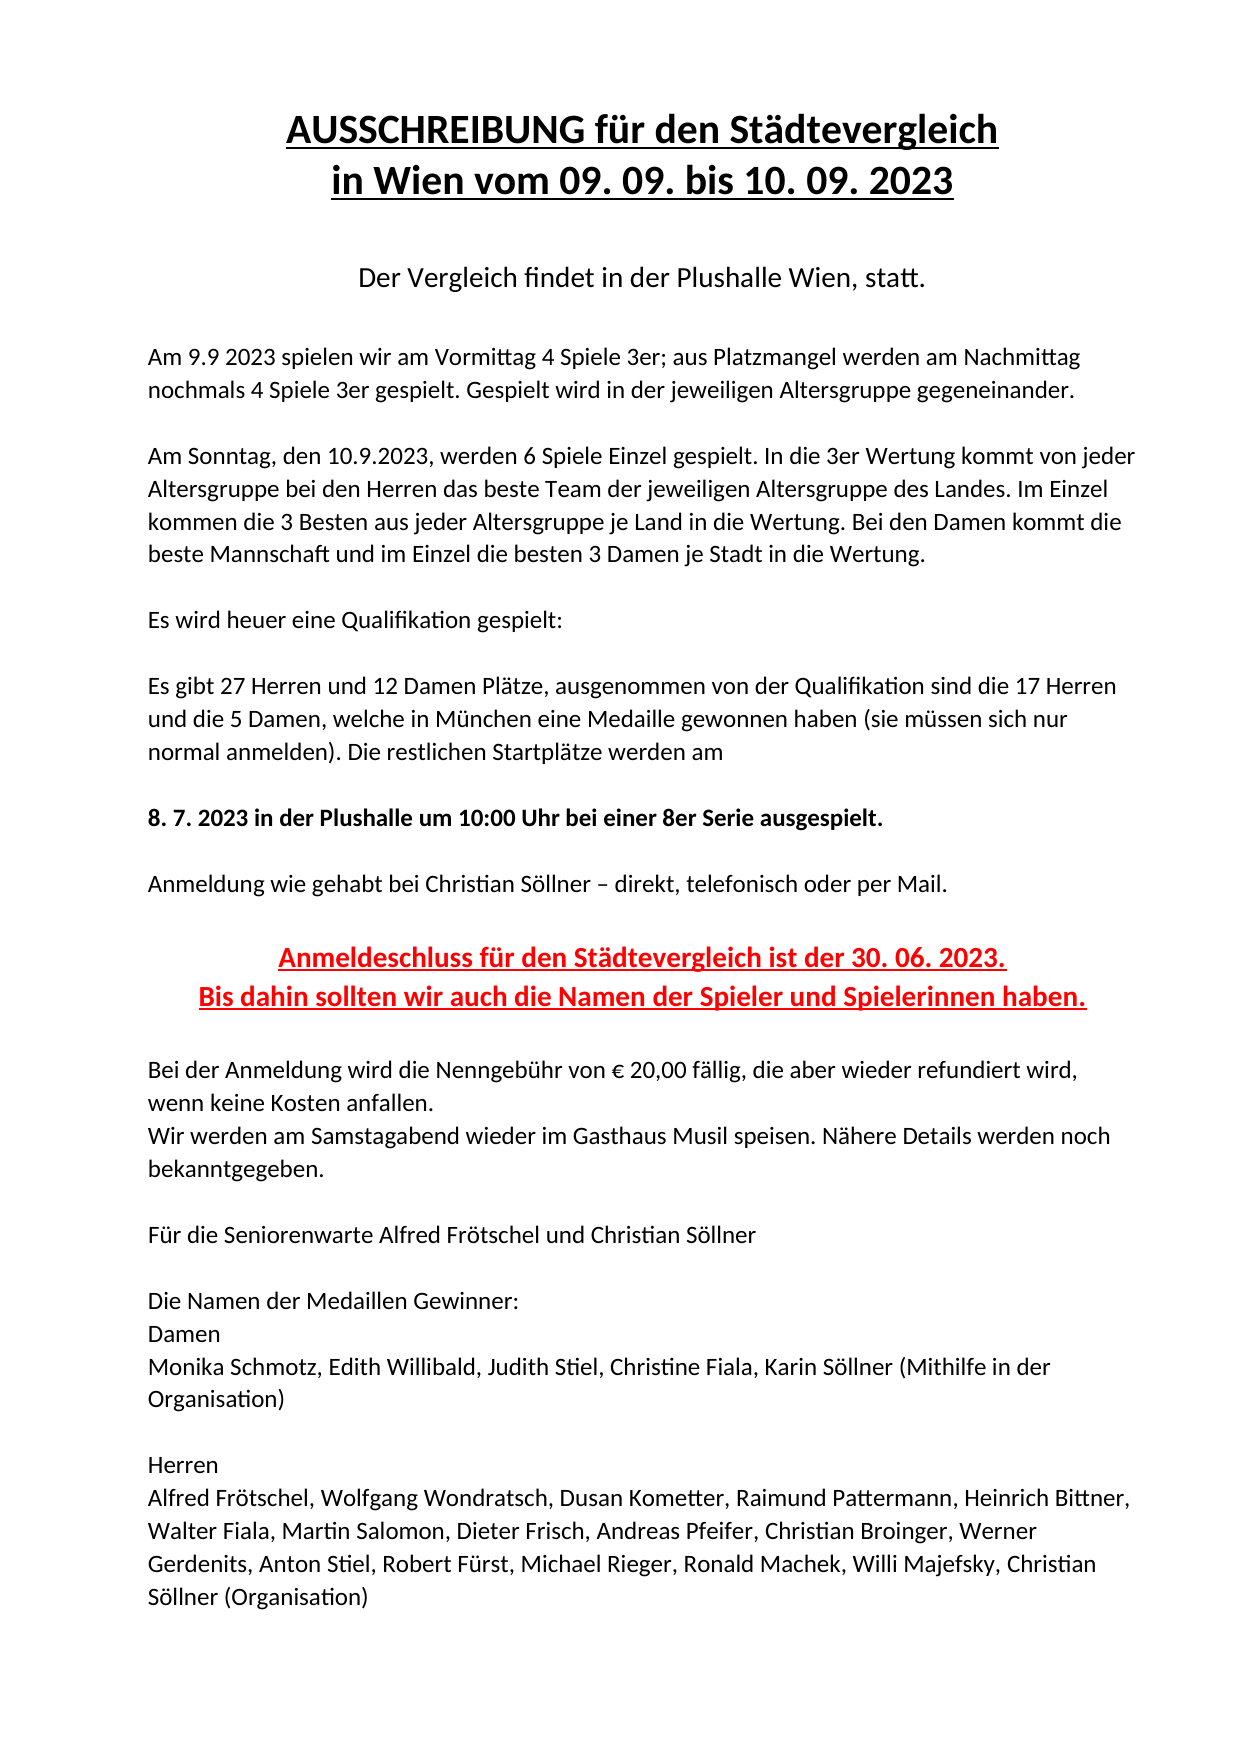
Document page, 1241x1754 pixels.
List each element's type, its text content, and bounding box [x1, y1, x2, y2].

text Alfred Frötschel, Wolfgang Wondratsch, Dusan Kometter, Raimund Pattermann, Heinrich Bittner, Walter Fiala, Martin Salomon, Dieter Frisch, Andreas Pfeifer, Christian Broinger, Werner Gerdenits, Anton Stiel, Robert Fürst, Michael Rieger, Ronald Machek, Willi Majefsky, Christian Söllner (Organisation) [148, 1482, 1137, 1612]
text Es gibt 27 Herren und 12 Damen Plätze, ausgenommen von der Qualifikation sind die 17 Herren und die 5 Damen, welche in München eine Medaille gewonnen haben (sie müssen sich nur normal anmelden). Die restlichen Startplätze werden am [148, 670, 1137, 767]
text Wir werden am Samstagabend wieder im Gasthaus Musil speisen. Nähere Details werden noch bekanntgegeben. [148, 1120, 1137, 1184]
text Anmeldeschluss für den Städtevergleich ist der 30. 06. 2023. [148, 939, 1137, 975]
text Am 9.9 2023 spielen wir am Vormittag 4 Spiele 3er; aus Platzmangel werden am Nachmittag nochmals 4 Spiele 3er gespielt. Gespielt wird in der jeweiligen Altersgruppe gegeneinander. [148, 341, 1137, 404]
text Der Vergleich findet in der Plushalle Wien, statt. [148, 259, 1137, 294]
text Am Sonntag, den 10.9.2023, werden 6 Spiele Einzel gespielt. In die 3er Wertung kommt von jeder Altersgruppe bei den Herren das beste Team der jeweiligen Altersgruppe des Landes. Im Einzel kommen die 3 Besten aus jeder Altersgruppe je Land in die Wertung. Bei den Damen kommt die beste Mannschaft und im Einzel die besten 3 Damen je Stadt in die Wertung. [148, 440, 1137, 569]
text Anmeldung wie gehabt bei Christian Söllner – direkt, telefonisch oder per Mail. [148, 868, 1137, 898]
text Es wird heuer eine Qualifikation gespielt: [148, 604, 1137, 635]
text Damen [148, 1318, 1137, 1348]
text in Wien vom 09. 09. bis 10. 09. 2023 [148, 154, 1137, 205]
text Die Namen der Medaillen Gewinner: [148, 1285, 1137, 1315]
text Bis dahin sollten wir auch die Namen der Spieler und Spielerinnen haben. [148, 978, 1137, 1013]
text Für die Seniorenwarte Alfred Frötschel und Christian Söllner [148, 1219, 1137, 1249]
text Herren [148, 1449, 1137, 1480]
text Bei der Anmeldung wird die Nenngebühr von € 20,00 fällig, die aber wieder refundiert wird, wenn keine Kosten anfallen. [148, 1054, 1137, 1118]
text 8. 7. 2023 in der Plushalle um 10:00 Uhr bei einer 8er Serie ausgespielt. [148, 802, 1137, 832]
text Monika Schmotz, Edith Willibald, Judith Stiel, Christine Fiala, Karin Söllner (Mithilfe in der Organisation) [148, 1351, 1137, 1414]
text AUSSCHREIBUNG für den Städtevergleich [148, 103, 1137, 154]
